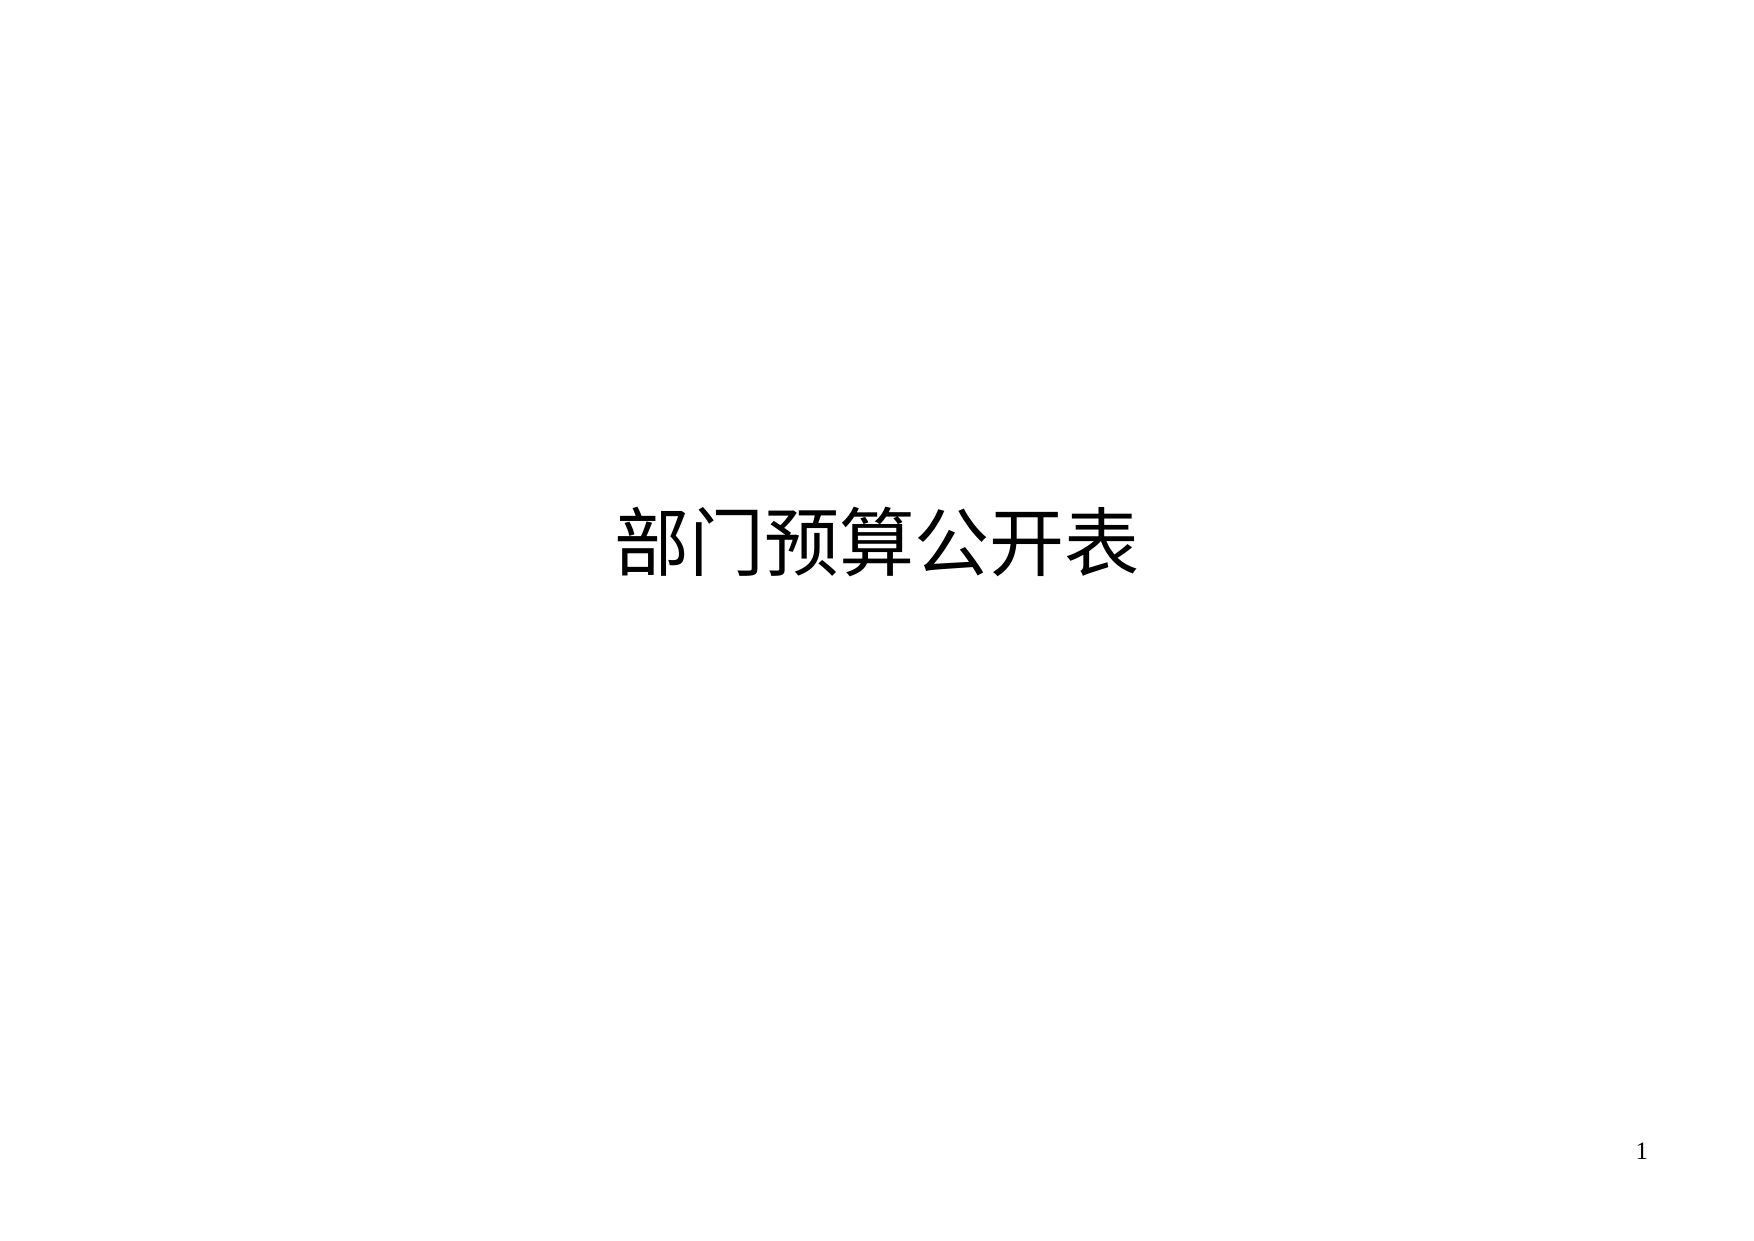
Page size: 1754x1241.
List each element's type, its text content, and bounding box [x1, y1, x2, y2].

text 部门预算公开表 [106, 490, 1648, 592]
